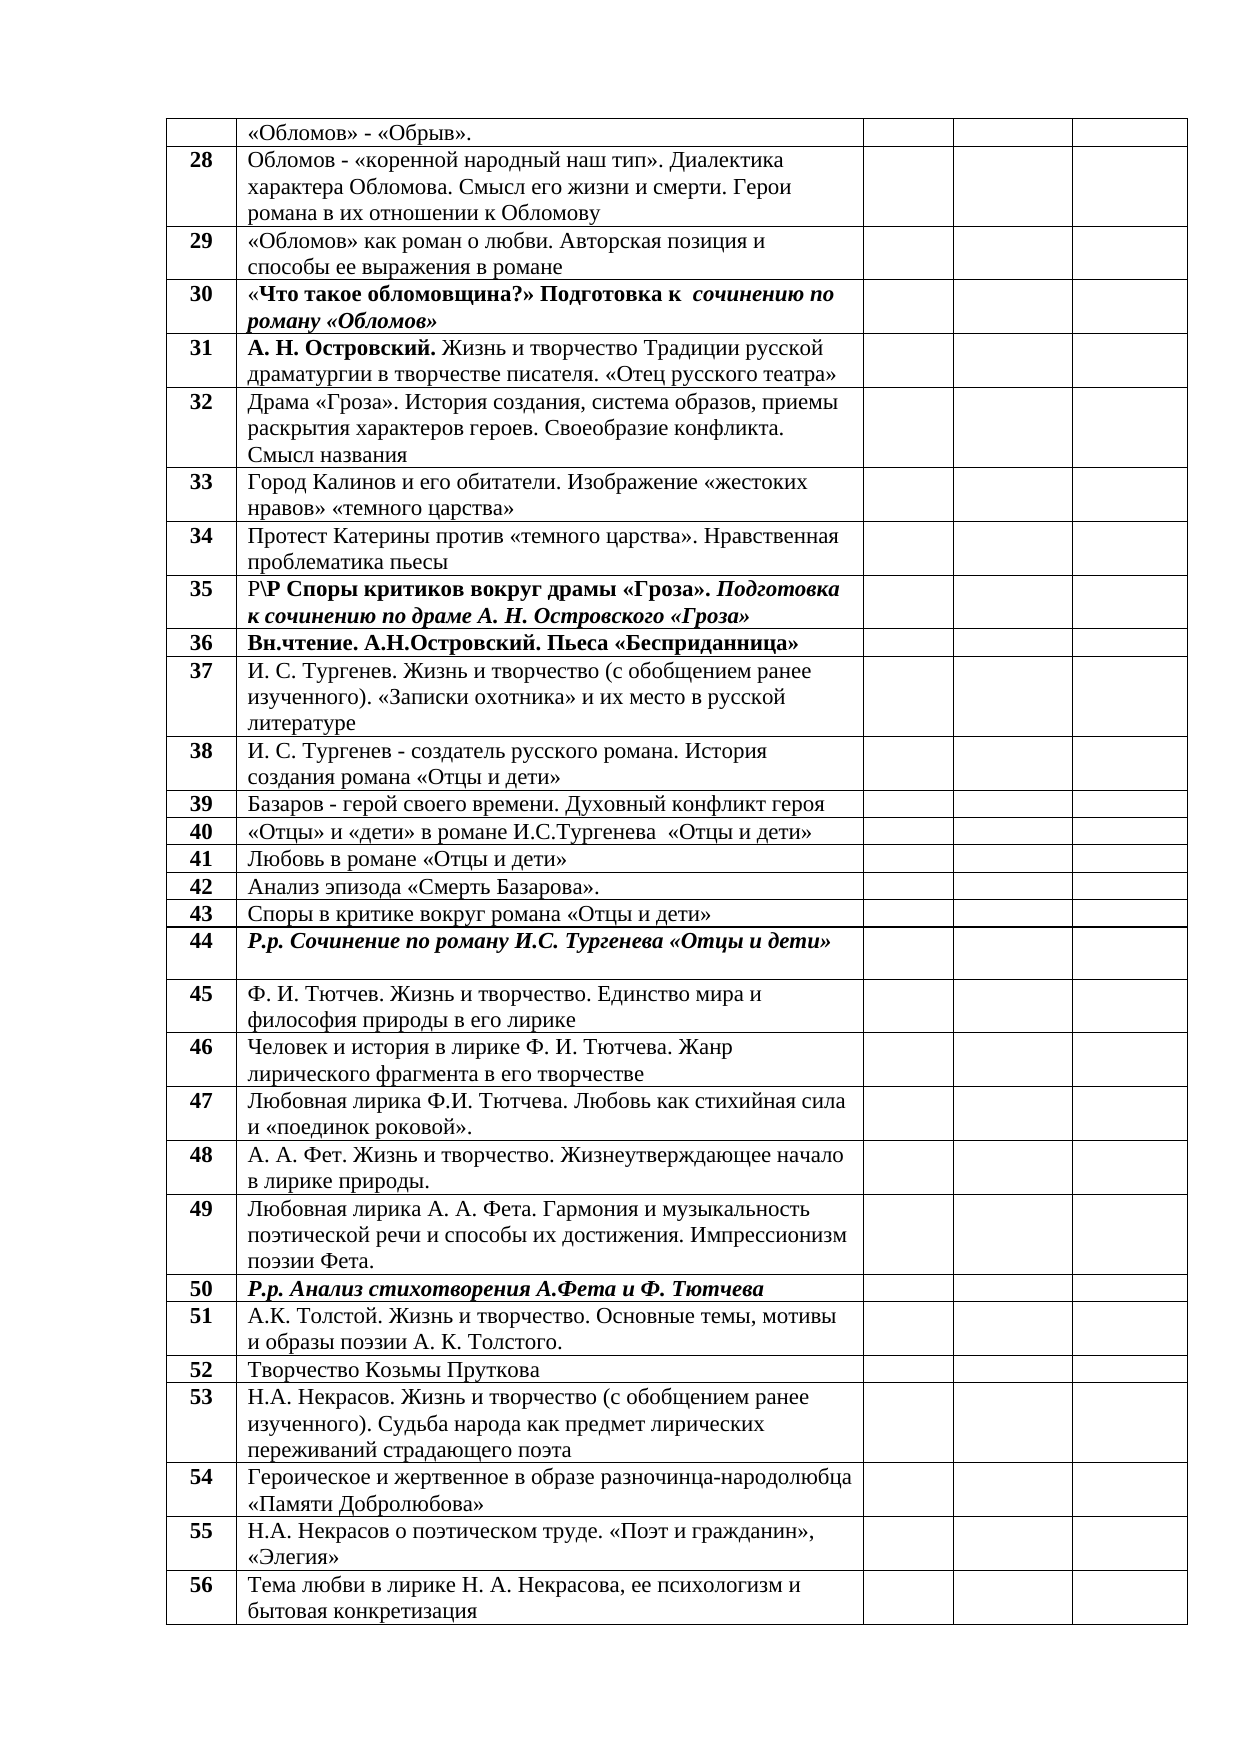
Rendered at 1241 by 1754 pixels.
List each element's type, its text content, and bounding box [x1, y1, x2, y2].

table_cell [1073, 1033, 1187, 1086]
table_cell [954, 1517, 1072, 1570]
table_cell [954, 1463, 1072, 1516]
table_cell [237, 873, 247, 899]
table_cell [954, 791, 1072, 817]
table_cell [954, 1356, 1072, 1382]
table_cell [864, 468, 953, 521]
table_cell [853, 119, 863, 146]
table_cell 50 [167, 1275, 236, 1301]
table_cell [1073, 791, 1187, 817]
table_cell 31 [167, 334, 236, 387]
table_cell 30 [167, 280, 236, 333]
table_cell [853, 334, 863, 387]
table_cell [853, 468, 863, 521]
table_cell [954, 388, 1072, 467]
table_cell Н.А. Некрасов. Жизнь и творчество (с обобщением ранее изученного). Судьба народа как предмет лирических переживаний страдающего поэта [237, 1383, 863, 1462]
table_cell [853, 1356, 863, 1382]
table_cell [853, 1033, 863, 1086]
table_cell [864, 791, 953, 817]
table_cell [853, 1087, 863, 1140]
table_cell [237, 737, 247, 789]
table_cell [864, 1517, 953, 1570]
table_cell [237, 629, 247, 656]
table_cell [864, 1463, 953, 1516]
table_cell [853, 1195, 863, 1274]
table_cell [1073, 1275, 1187, 1301]
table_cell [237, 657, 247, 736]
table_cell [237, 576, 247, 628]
table_cell 32 [167, 388, 236, 467]
table_cell [864, 334, 953, 387]
table_cell 47 [167, 1087, 236, 1140]
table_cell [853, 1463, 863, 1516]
table_cell [864, 1302, 953, 1355]
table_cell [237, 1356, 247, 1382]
table_cell [864, 1383, 953, 1462]
table_cell [864, 1356, 953, 1382]
table_cell [954, 227, 1072, 279]
table_cell [864, 388, 953, 467]
table_cell [864, 1571, 953, 1623]
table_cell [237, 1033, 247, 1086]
table_cell [864, 928, 953, 978]
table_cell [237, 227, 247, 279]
table_cell Р.р. Анализ стихотворения А.Фета и Ф. Тютчева [237, 1275, 863, 1301]
table_cell [954, 468, 1072, 521]
table_cell [1073, 845, 1187, 872]
table_cell 55 [167, 1517, 236, 1570]
table_cell [954, 1087, 1072, 1140]
table_cell 33 [167, 468, 236, 521]
table_cell 56 [167, 1571, 236, 1623]
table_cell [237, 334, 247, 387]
table_cell [1073, 576, 1187, 628]
table_cell [864, 1195, 953, 1274]
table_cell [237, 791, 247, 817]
table_cell 29 [167, 227, 236, 279]
table_cell [1073, 280, 1187, 333]
table_cell 48 [167, 1141, 236, 1193]
table_cell [1073, 334, 1187, 387]
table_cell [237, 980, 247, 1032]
table_cell [1073, 1356, 1187, 1382]
table_cell [864, 873, 953, 899]
table_cell 52 [167, 1356, 236, 1382]
table_cell [954, 119, 1072, 146]
table_cell [864, 522, 953, 574]
table_cell [954, 334, 1072, 387]
table_cell 40 [167, 818, 236, 844]
table_cell [864, 1087, 953, 1140]
table_cell [1073, 468, 1187, 521]
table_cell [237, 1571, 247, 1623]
table_cell [864, 629, 953, 656]
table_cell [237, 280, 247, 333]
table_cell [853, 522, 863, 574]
table_cell [954, 873, 1072, 899]
table_cell 27 [167, 119, 236, 146]
table_cell [954, 980, 1072, 1032]
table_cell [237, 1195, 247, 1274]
table_cell 36 [167, 629, 236, 656]
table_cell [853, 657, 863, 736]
table_cell 49 [167, 1195, 236, 1274]
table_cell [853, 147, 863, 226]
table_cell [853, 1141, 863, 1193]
table_cell [954, 1383, 1072, 1462]
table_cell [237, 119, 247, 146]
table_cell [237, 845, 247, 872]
table_cell [1073, 928, 1187, 978]
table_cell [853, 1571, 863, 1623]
table_cell [1073, 522, 1187, 574]
table_cell [954, 1033, 1072, 1086]
table_cell 34 [167, 522, 236, 574]
table_cell Р.р. Сочинение по роману И.С. Тургенева «Отцы и дети» [237, 928, 863, 978]
table_cell [864, 227, 953, 279]
table_cell 38 [167, 737, 236, 789]
table_cell [954, 1302, 1072, 1355]
table_cell Драма «Гроза». История создания, система образов, приемы раскрытия характеров героев. Своеобразие конфликта. Смысл названия [237, 388, 863, 467]
table_cell 54 [167, 1463, 236, 1516]
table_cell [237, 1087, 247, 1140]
table_cell [1073, 629, 1187, 656]
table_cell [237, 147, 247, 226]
table_cell [954, 280, 1072, 333]
table_cell 45 [167, 980, 236, 1032]
table_cell [1073, 657, 1187, 736]
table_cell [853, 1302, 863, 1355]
table_cell [864, 119, 953, 146]
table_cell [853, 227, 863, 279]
table_cell [864, 845, 953, 872]
table_cell [954, 576, 1072, 628]
table_cell [954, 845, 1072, 872]
table_cell [1073, 1517, 1187, 1570]
table_cell [1073, 980, 1187, 1032]
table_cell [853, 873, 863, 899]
table_cell 53 [167, 1383, 236, 1462]
table_cell [1073, 227, 1187, 279]
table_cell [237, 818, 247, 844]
table_cell [1073, 119, 1187, 146]
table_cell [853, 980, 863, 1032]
table_cell 43 [167, 900, 236, 926]
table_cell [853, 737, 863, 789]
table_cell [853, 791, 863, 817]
table_cell 51 [167, 1302, 236, 1355]
table_cell [954, 1571, 1072, 1623]
table_cell [1073, 1087, 1187, 1140]
table_cell [954, 737, 1072, 789]
table_cell [1073, 900, 1187, 926]
table_cell [954, 1141, 1072, 1193]
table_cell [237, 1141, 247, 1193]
table_cell [954, 657, 1072, 736]
table_cell [1073, 737, 1187, 789]
table_cell [864, 1033, 953, 1086]
table_cell Споры в критике вокруг романа «Отцы и дети» [237, 900, 863, 926]
table_cell [864, 1275, 953, 1301]
table_cell [864, 980, 953, 1032]
table_cell [954, 928, 1072, 978]
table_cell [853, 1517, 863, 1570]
table_cell 44 [167, 928, 236, 978]
table_cell [864, 657, 953, 736]
table_cell [1073, 1463, 1187, 1516]
table_cell [864, 1141, 953, 1193]
table_cell 41 [167, 845, 236, 872]
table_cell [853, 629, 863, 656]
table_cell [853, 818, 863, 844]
table_cell [864, 280, 953, 333]
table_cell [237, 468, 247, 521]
table_cell 28 [167, 147, 236, 226]
table_cell [864, 900, 953, 926]
table_cell [864, 147, 953, 226]
table_cell [954, 1275, 1072, 1301]
table_cell [1073, 388, 1187, 467]
table_cell [1073, 1571, 1187, 1623]
table_cell [1073, 818, 1187, 844]
table_cell [864, 576, 953, 628]
table_cell [1073, 1141, 1187, 1193]
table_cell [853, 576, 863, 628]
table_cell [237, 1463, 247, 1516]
table_cell 35 [167, 576, 236, 628]
table_cell [954, 818, 1072, 844]
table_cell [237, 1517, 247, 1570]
table_cell 46 [167, 1033, 236, 1086]
table_cell [1073, 147, 1187, 226]
table_cell 42 [167, 873, 236, 899]
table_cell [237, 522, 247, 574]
table_cell [864, 737, 953, 789]
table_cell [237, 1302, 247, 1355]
table_cell 39 [167, 791, 236, 817]
table_cell [864, 818, 953, 844]
table_cell [1073, 1383, 1187, 1462]
table_cell [1073, 1195, 1187, 1274]
table_cell [954, 900, 1072, 926]
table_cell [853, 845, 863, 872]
table_cell [1073, 1302, 1187, 1355]
table_cell [954, 522, 1072, 574]
table_cell [954, 629, 1072, 656]
table_cell [954, 147, 1072, 226]
table_cell 37 [167, 657, 236, 736]
table_cell [954, 1195, 1072, 1274]
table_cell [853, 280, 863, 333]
table_cell [1073, 873, 1187, 899]
